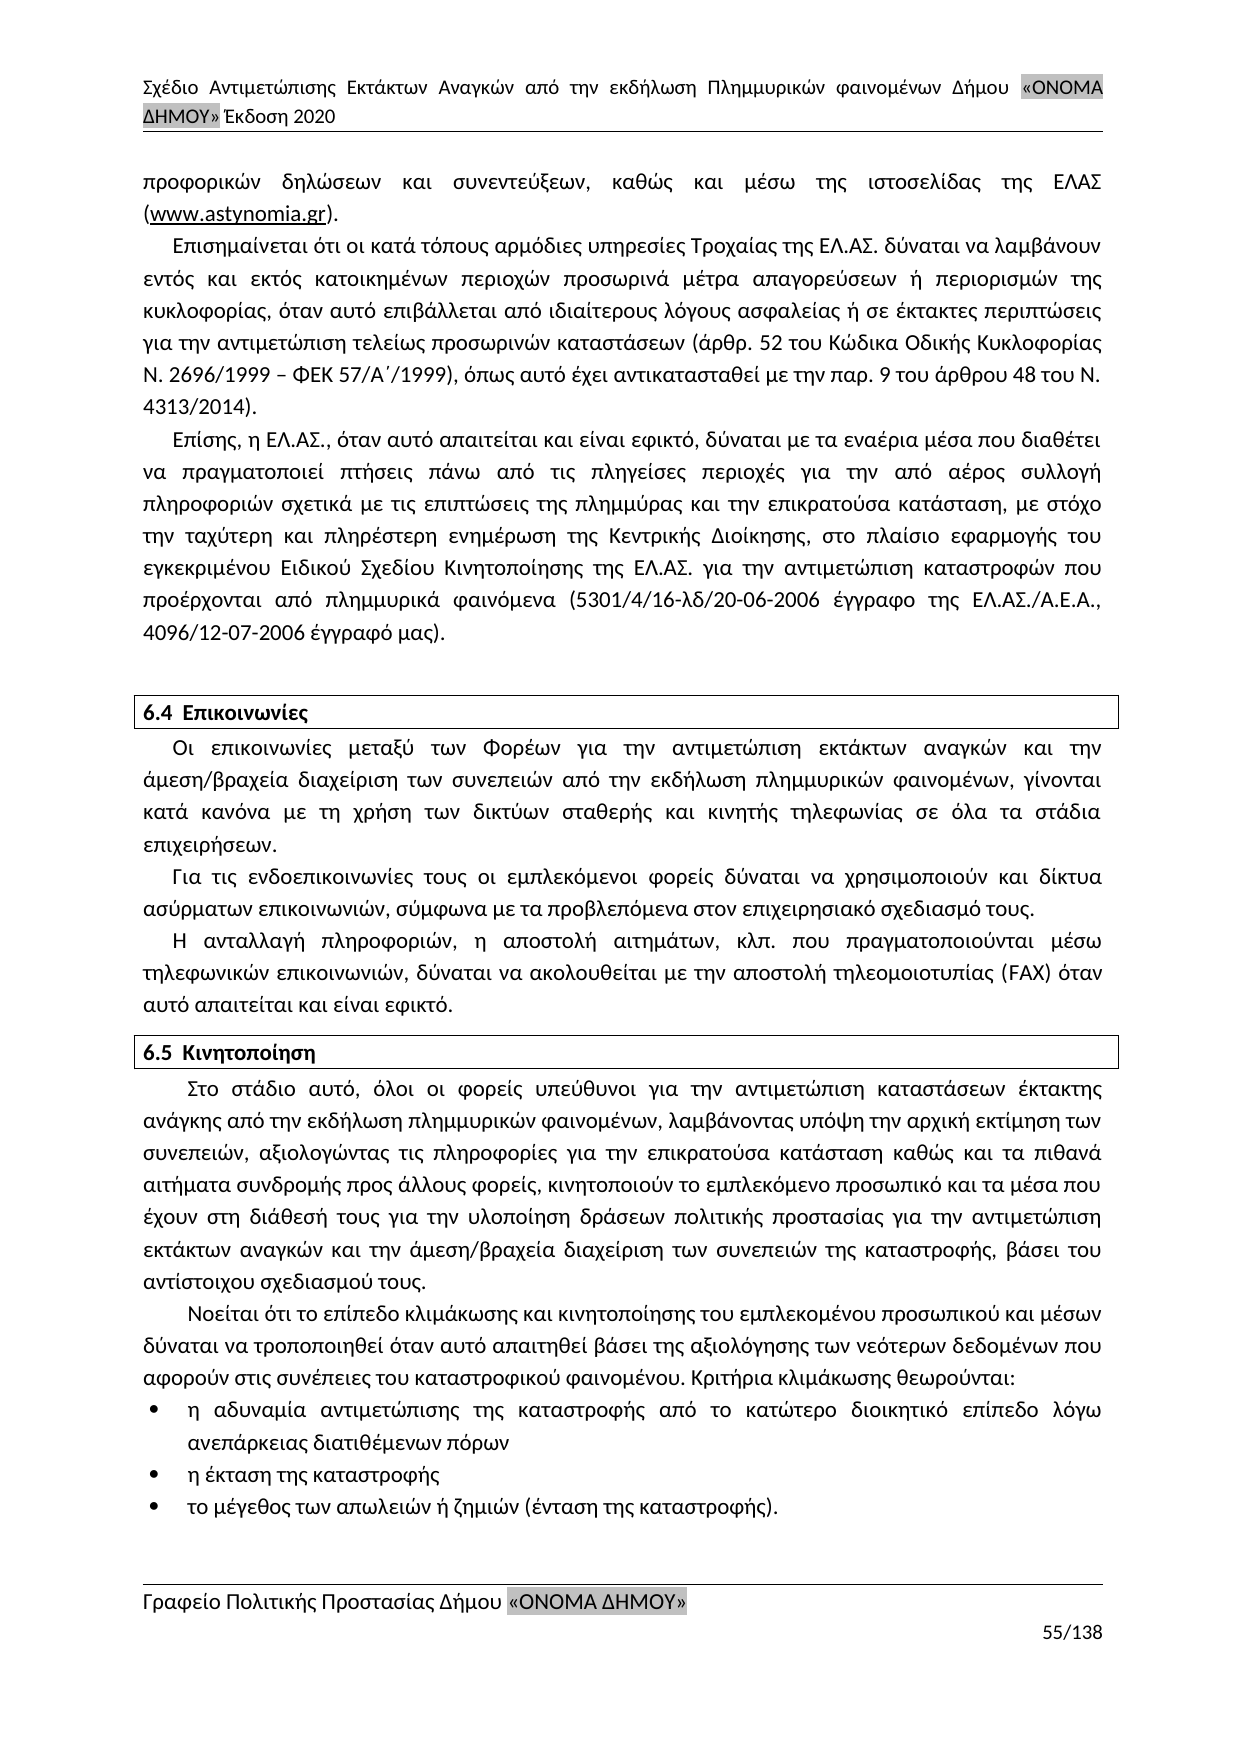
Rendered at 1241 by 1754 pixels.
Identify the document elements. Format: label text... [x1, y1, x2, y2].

list το μέγεθος των απωλειών ή ζημιών (ένταση της καταστροφής). [150, 1492, 1103, 1520]
text Η ανταλλαγή πληροφοριών, η αποστολή αιτημάτων, κλπ. που πραγματοποιούνται μέσω τηλεφωνικών επικοινωνιών, δύναται να ακολουθείται με την αποστολή τηλεομοιοτυπίας (FAX) όταν αυτό απαιτείται και είναι εφικτό. [143, 926, 1103, 1019]
text Οι επικοινωνίες μεταξύ των Φορέων για την αντιμετώπιση εκτάκτων αναγκών και την άμεση/βραχεία διαχείριση των συνεπειών από την εκδήλωση πλημμυρικών φαινομένων, γίνονται κατά κανόνα με τη χρήση των δικτύων σταθερής και κινητής τηλεφωνίας σε όλα τα στάδια επιχειρήσεων. [143, 733, 1103, 858]
text Επίσης, η ΕΛ.ΑΣ., όταν αυτό απαιτείται και είναι εφικτό, δύναται με τα εναέρια μέσα που διαθέτει να πραγματοποιεί πτήσεις πάνω από τις πληγείσες περιοχές για την από αέρος συλλογή πληροφοριών σχετικά με τις επιπτώσεις της πλημμύρας και την επικρατούσα κατάσταση, με στόχο την ταχύτερη και πληρέστερη ενημέρωση της Κεντρικής Διοίκησης, στο πλαίσιο εφαρμογής του εγκεκριμένου Ειδικού Σχεδίου Κινητοποίησης της ΕΛ.ΑΣ. για την αντιμετώπιση καταστροφών που προέρχονται από πλημμυρικά φαινόμενα (5301/4/16-λδ/20-06-2006 έγγραφο της ΕΛ.ΑΣ./Α.Ε.Α., 4096/12-07-2006 έγγραφό μας). [143, 425, 1103, 646]
text Νοείται ότι το επίπεδο κλιμάκωσης και κινητοποίησης του εμπλεκομένου προσωπικού και μέσων δύναται να τροποποιηθεί όταν αυτό απαιτηθεί βάσει της αξιολόγησης των νεότερων δεδομένων που αφορούν στις συνέπειες του καταστροφικού φαινομένου. Κριτήρια κλιμάκωσης θεωρούνται: [143, 1299, 1103, 1391]
text Για τις ενδοεπικοινωνίες τους οι εμπλεκόμενοι φορείς δύναται να χρησιμοποιούν και δίκτυα ασύρματων επικοινωνιών, σύμφωνα με τα προβλεπόμενα στον επιχειρησιακό σχεδιασμό τους. [143, 862, 1103, 922]
list η έκταση της καταστροφής [150, 1460, 1103, 1488]
text Επισημαίνεται ότι οι κατά τόπους αρμόδιες υπηρεσίες Τροχαίας της ΕΛ.ΑΣ. δύναται να λαμβάνουν εντός και εκτός κατοικημένων περιοχών προσωρινά μέτρα απαγορεύσεων ή περιορισμών της κυκλοφορίας, όταν αυτό επιβάλλεται από ιδιαίτερους λόγους ασφαλείας ή σε έκτακτες περιπτώσεις για την αντιμετώπιση τελείως προσωρινών καταστάσεων (άρθρ. 52 του Κώδικα Οδικής Κυκλοφορίας Ν. 2696/1999 – ΦΕΚ 57/Α΄/1999), όπως αυτό έχει αντικατασταθεί με την παρ. 9 του άρθρου 48 του Ν. 4313/2014). [143, 232, 1103, 421]
subtitle 6.4 Επικοινωνίες [135, 696, 1118, 728]
subtitle 6.5 Κινητοποίηση [135, 1036, 1118, 1068]
text Στο στάδιο αυτό, όλοι οι φορείς υπεύθυνοι για την αντιμετώπιση καταστάσεων έκτακτης ανάγκης από την εκδήλωση πλημμυρικών φαινομένων, λαμβάνοντας υπόψη την αρχική εκτίμηση των συνεπειών, αξιολογώντας τις πληροφορίες για την επικρατούσα κατάσταση καθώς και τα πιθανά αιτήματα συνδρομής προς άλλους φορείς, κινητοποιούν το εμπλεκόμενο προσωπικό και τα μέσα που έχουν στη διάθεσή τους για την υλοποίηση δράσεων πολιτικής προστασίας για την αντιμετώπιση εκτάκτων αναγκών και την άμεση/βραχεία διαχείριση των συνεπειών της καταστροφής, βάσει του αντίστοιχου σχεδιασμού τους. [143, 1074, 1103, 1295]
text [143, 167, 1103, 227]
list η αδυναμία αντιμετώπισης της καταστροφής από το κατώτερο διοικητικό επίπεδο λόγω ανεπάρκειας διατιθέμενων πόρων [150, 1396, 1103, 1456]
